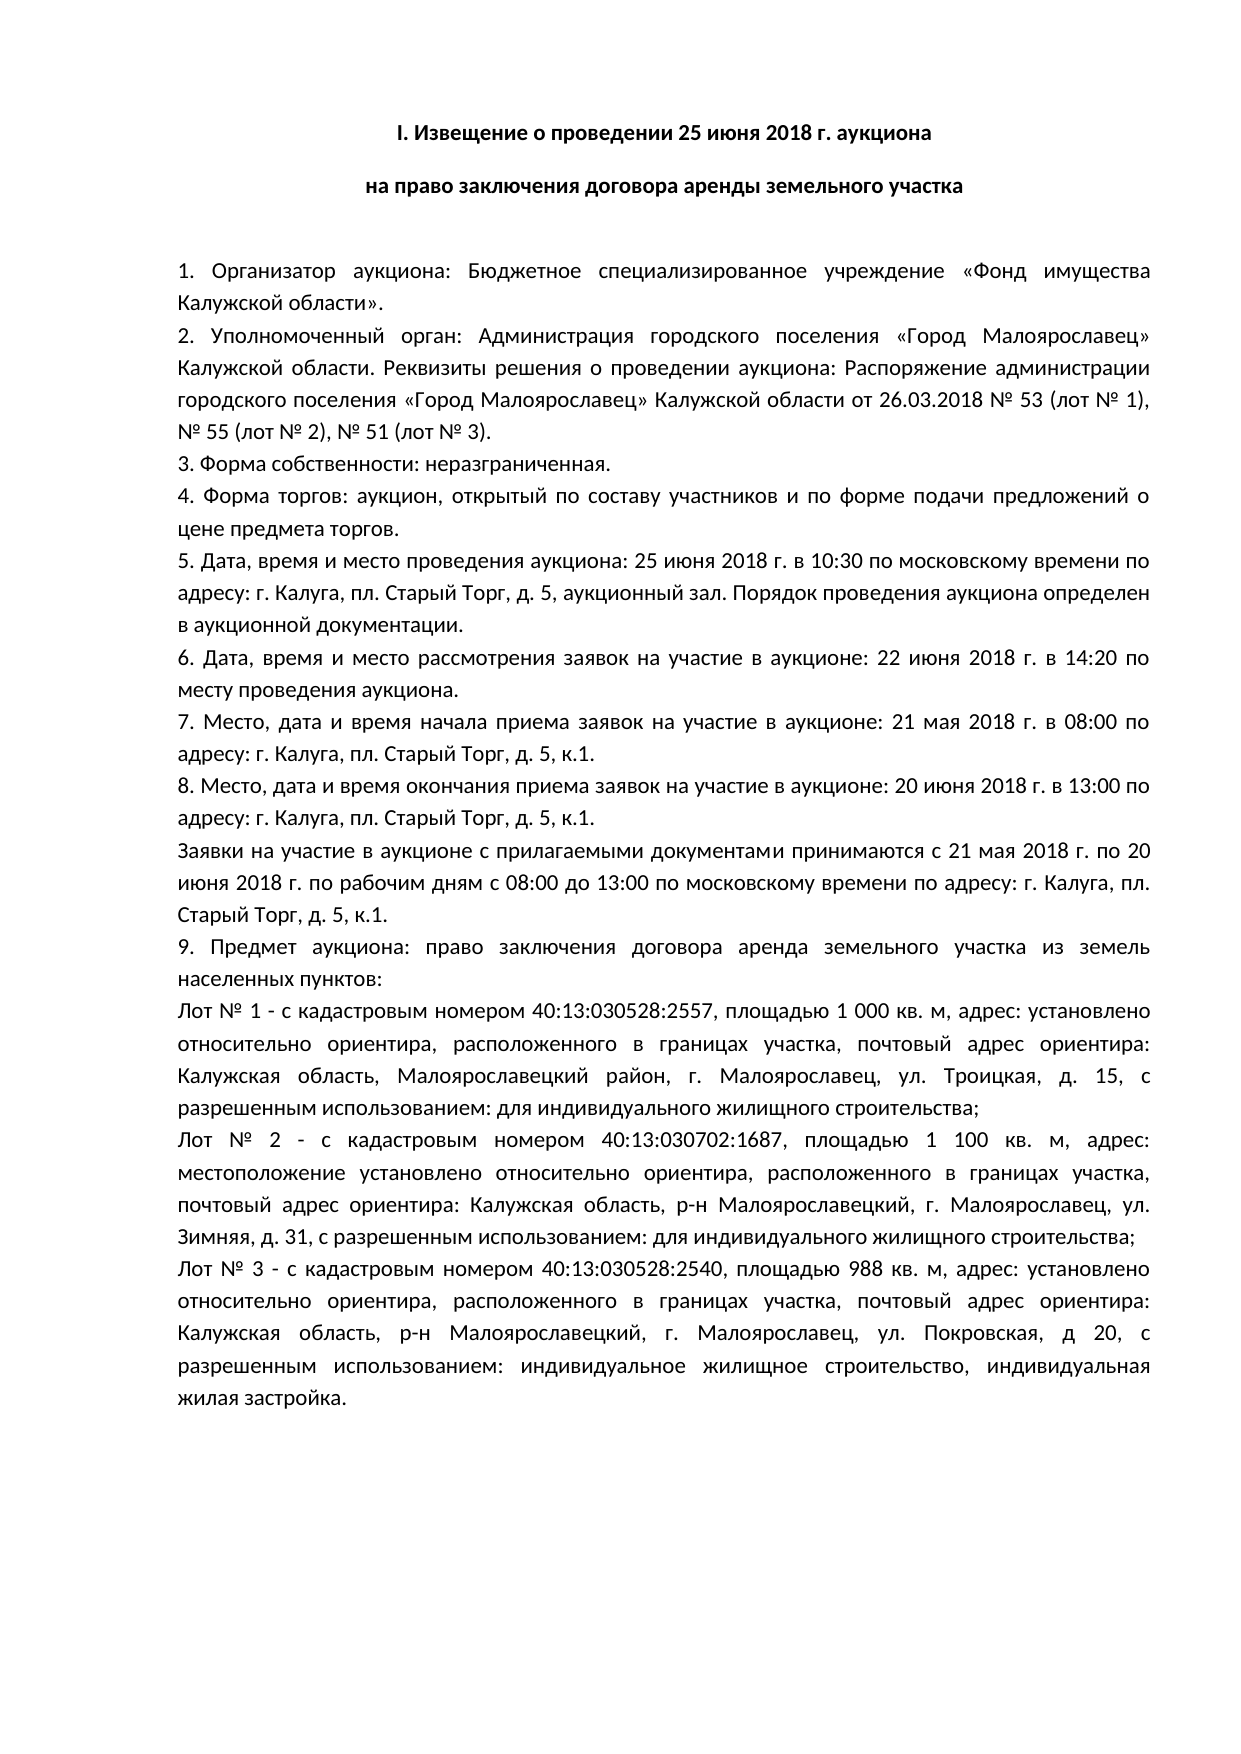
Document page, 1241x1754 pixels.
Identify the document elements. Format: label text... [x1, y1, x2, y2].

text 1. Организатор аукциона: Бюджетное специализированное учреждение «Фонд имущества Калужской области». [177, 256, 1152, 317]
text 2. Уполномоченный орган: Администрация городского поселения «Город Малоярославец» Калужской области. Реквизиты решения о проведении аукциона: Распоряжение администрации городского поселения «Город Малоярославец» Калужской области от 26.03.2018 № 53 (лот № 1), № 55 (лот № 2), № 51 (лот № 3). [177, 321, 1152, 445]
text Лот № 2 - с кадастровым номером 40:13:030702:1687, площадью 1 100 кв. м, адрес: местоположение установлено относительно ориентира, расположенного в границах участка, почтовый адрес ориентира: Калужская область, р-н Малоярославецкий, г. Малоярославец, ул. Зимняя, д. 31, с разрешенным использованием: для индивидуального жилищного строительства; [177, 1125, 1152, 1250]
text 7. Место, дата и время начала приема заявок на участие в аукционе: 21 мая 2018 г. в 08:00 по адресу: г. Калуга, пл. Старый Торг, д. 5, к.1. [177, 707, 1152, 767]
text 3. Форма собственности: неразграниченная. [177, 449, 1152, 477]
text 4. Форма торгов: аукцион, открытый по составу участников и по форме подачи предложений о цене предмета торгов. [177, 482, 1152, 542]
text 8. Место, дата и время окончания приема заявок на участие в аукционе: 20 июня 2018 г. в 13:00 по адресу: г. Калуга, пл. Старый Торг, д. 5, к.1. [177, 771, 1152, 832]
text 5. Дата, время и место проведения аукциона: 25 июня 2018 г. в 10:30 по московскому времени по адресу: г. Калуга, пл. Старый Торг, д. 5, аукционный зал. Порядок проведения аукциона определен в аукционной документации. [177, 546, 1152, 638]
text Лот № 3 - с кадастровым номером 40:13:030528:2540, площадью 988 кв. м, адрес: установлено относительно ориентира, расположенного в границах участка, почтовый адрес ориентира: Калужская область, р-н Малоярославецкий, г. Малоярославец, ул. Покровская, д 20, с разрешенным использованием: индивидуальное жилищное строительство, индивидуальная жилая застройка. [177, 1254, 1152, 1411]
text на право заключения договора аренды земельного участка [177, 171, 1152, 199]
text 6. Дата, время и место рассмотрения заявок на участие в аукционе: 22 июня 2018 г. в 14:20 по месту проведения аукциона. [177, 643, 1152, 703]
text Лот № 1 - с кадастровым номером 40:13:030528:2557, площадью 1 000 кв. м, адрес: установлено относительно ориентира, расположенного в границах участка, почтовый адрес ориентира: Калужская область, Малоярославецкий район, г. Малоярославец, ул. Троицкая, д. 15, с разрешенным использованием: для индивидуального жилищного строительства; [177, 997, 1152, 1121]
text I. Извещение о проведении 25 июня 2018 г. аукциона [177, 118, 1152, 146]
text 9. Предмет аукциона: право заключения договора аренда земельного участка из земель населенных пунктов: [177, 932, 1152, 992]
text Заявки на участие в аукционе с прилагаемыми документами принимаются с 21 мая 2018 г. по 20 июня 2018 г. по рабочим дням с 08:00 до 13:00 по московскому времени по адресу: г. Калуга, пл. Старый Торг, д. 5, к.1. [177, 836, 1152, 928]
